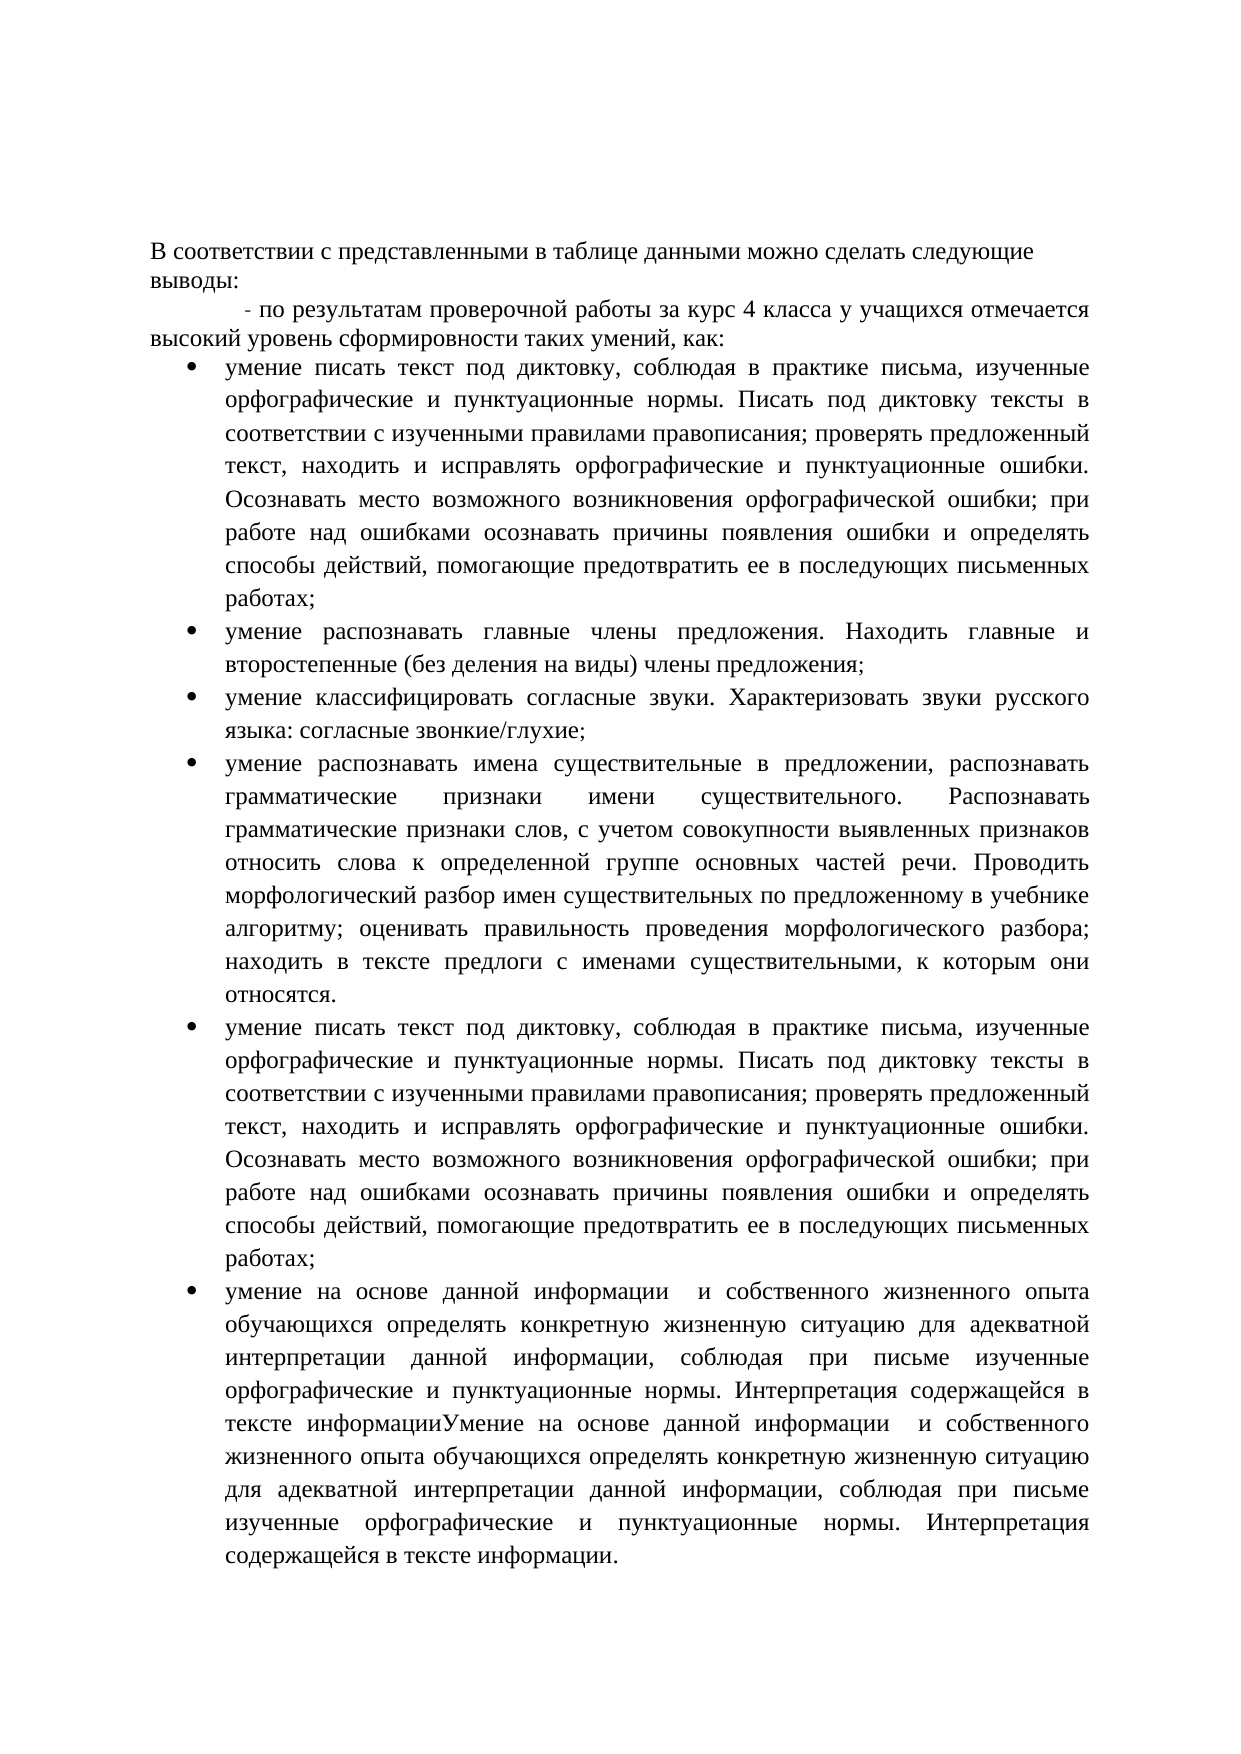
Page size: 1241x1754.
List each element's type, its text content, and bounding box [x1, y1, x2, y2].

text - по результатам проверочной работы за курс 4 класса у учащихся отмечается высокий уровень сформировности таких умений, как: [150, 294, 1090, 352]
list умение распознавать главные члены предложения. Находить главные и второстепенные (без деления на виды) члены предложения; [187, 616, 1090, 677]
list умение писать текст под диктовку, соблюдая в практике письма, изученные орфографические и пунктуационные нормы. Писать под диктовку тексты в соответствии с изученными правилами правописания; проверять предложенный текст, находить и исправлять орфографические и пунктуационные ошибки. Осознавать место возможного возникновения орфографической ошибки; при работе над ошибками осознавать причины появления ошибки и определять способы действий, помогающие предотвратить ее в последующих письменных работах; [187, 1012, 1090, 1272]
list умение распознавать имена существительные в предложении, распознавать грамматические признаки имени существительного. Распознавать грамматические признаки слов, с учетом совокупности выявленных признаков относить слова к определенной группе основных частей речи. Проводить морфологический разбор имен существительных по предложенному в учебнике алгоритму; оценивать правильность проведения морфологического разбора; находить в тексте предлоги с именами существительными, к которым они относятся. [187, 748, 1090, 1008]
list умение писать текст под диктовку, соблюдая в практике письма, изученные орфографические и пунктуационные нормы. Писать под диктовку тексты в соответствии с изученными правилами правописания; проверять предложенный текст, находить и исправлять орфографические и пунктуационные ошибки. Осознавать место возможного возникновения орфографической ошибки; при работе над ошибками осознавать причины появления ошибки и определять способы действий, помогающие предотвратить ее в последующих письменных работах; [187, 352, 1090, 611]
list умение классифицировать согласные звуки. Характеризовать звуки русского языка: согласные звонкие/глухие; [187, 682, 1090, 743]
text В соответствии с представленными в таблице данными можно сделать следующие выводы: [150, 236, 1090, 294]
list умение на основе данной информации и собственного жизненного опыта обучающихся определять конкретную жизненную ситуацию для адекватной интерпретации данной информации, соблюдая при письме изученные орфографические и пунктуационные нормы. Интерпретация содержащейся в тексте информацииУмение на основе данной информации и собственного жизненного опыта обучающихся определять конкретную жизненную ситуацию для адекватной интерпретации данной информации, соблюдая при письме изученные орфографические и пунктуационные нормы. Интерпретация содержащейся в тексте информации. [187, 1276, 1090, 1569]
